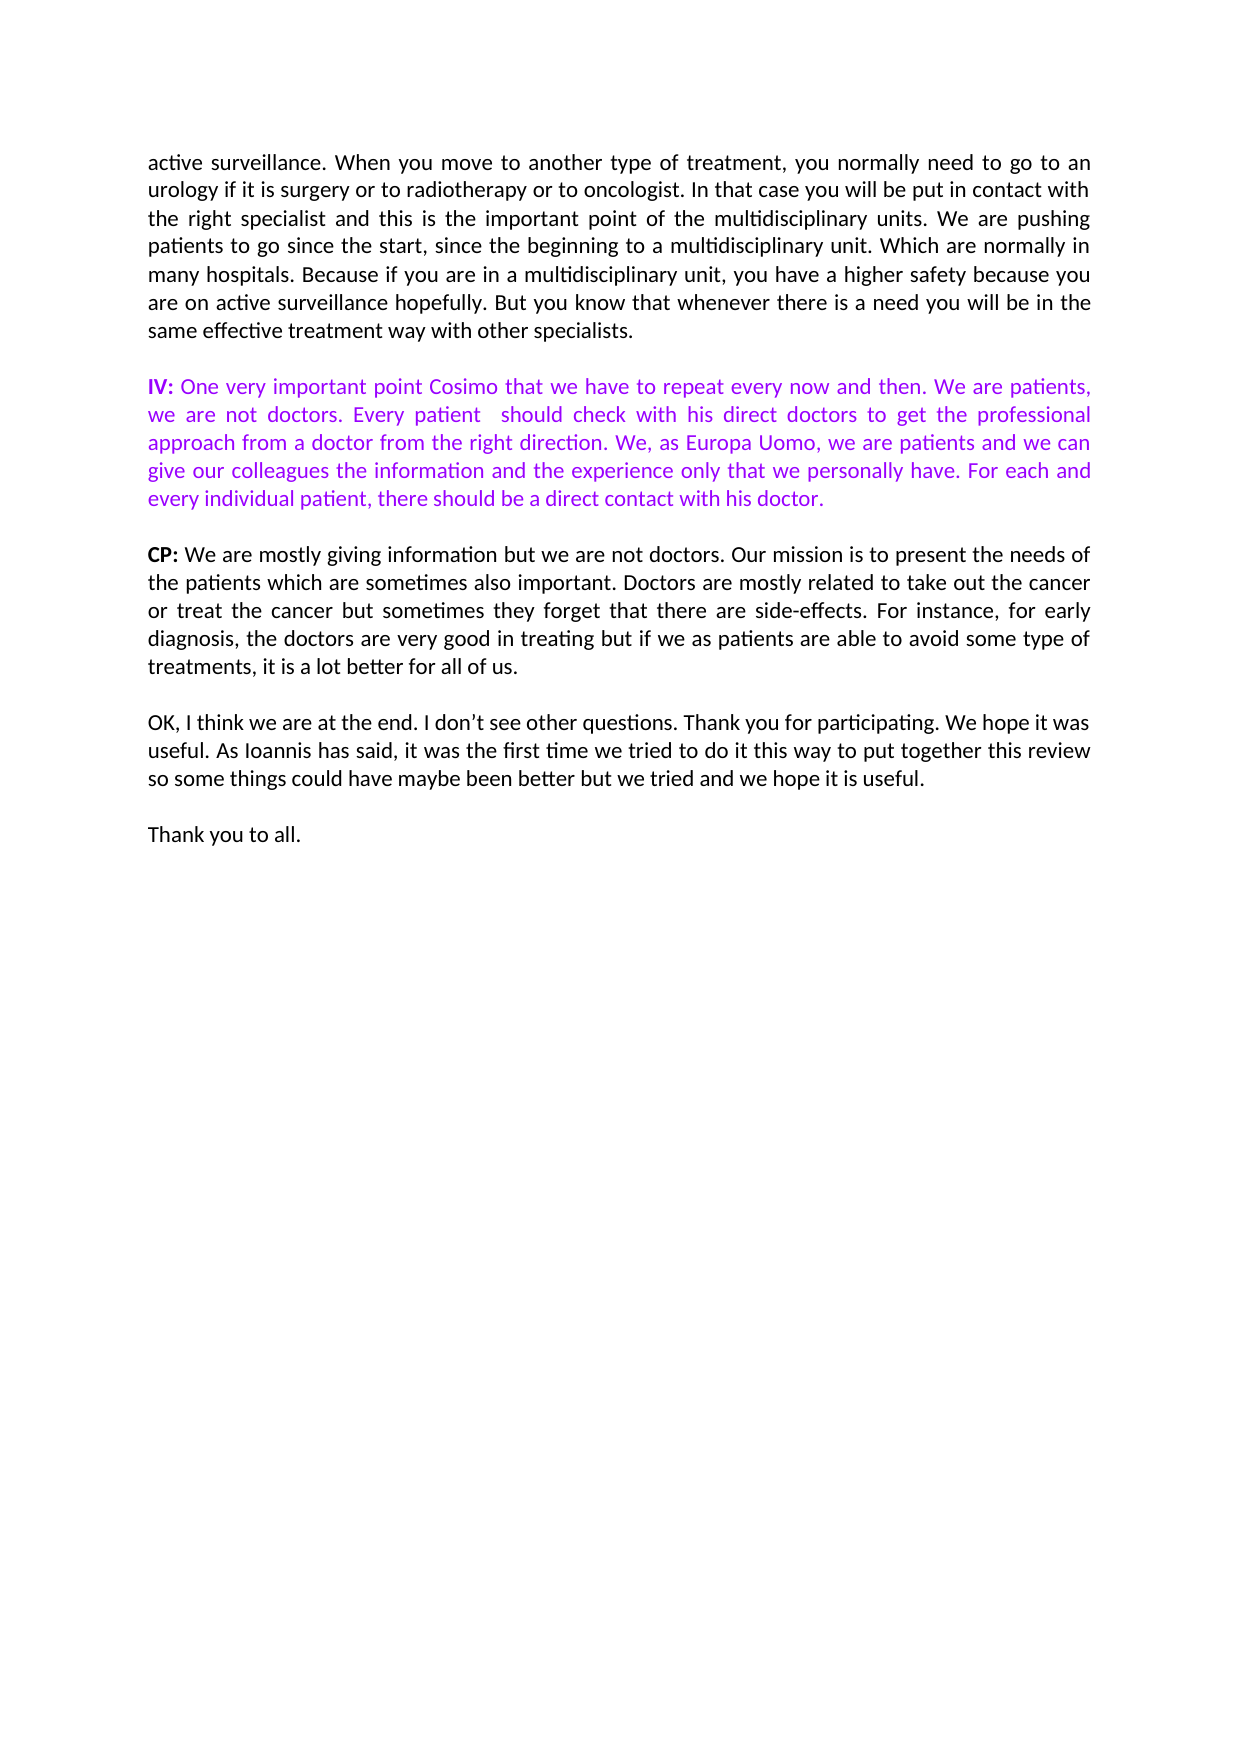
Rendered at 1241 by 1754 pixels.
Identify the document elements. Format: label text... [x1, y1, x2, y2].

text CP: We are mostly giving information but we are not doctors. Our mission is to present the needs of the patients which are sometimes also important. Doctors are mostly related to take out the cancer or treat the cancer but sometimes they forget that there are side-effects. For instance, for early diagnosis, the doctors are very good in treating but if we as patients are able to avoid some type of treatments, it is a lot better for all of us. [148, 540, 1093, 680]
text OK, I think we are at the end. I don’t see other questions. Thank you for participating. We hope it was useful. As Ioannis has said, it was the first time we tried to do it this way to put together this review so some things could have maybe been better but we tried and we hope it is useful. [148, 708, 1093, 792]
text IV: One very important point Cosimo that we have to repeat every now and then. We are patients, we are not doctors. Every patient should check with his direct doctors to get the professional approach from a doctor from the right direction. We, as Europa Uomo, we are patients and we can give our colleagues the information and the experience only that we personally have. For each and every individual patient, there should be a direct contact with his doctor. [148, 372, 1093, 512]
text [148, 148, 1093, 344]
text Thank you to all. [148, 820, 1093, 848]
